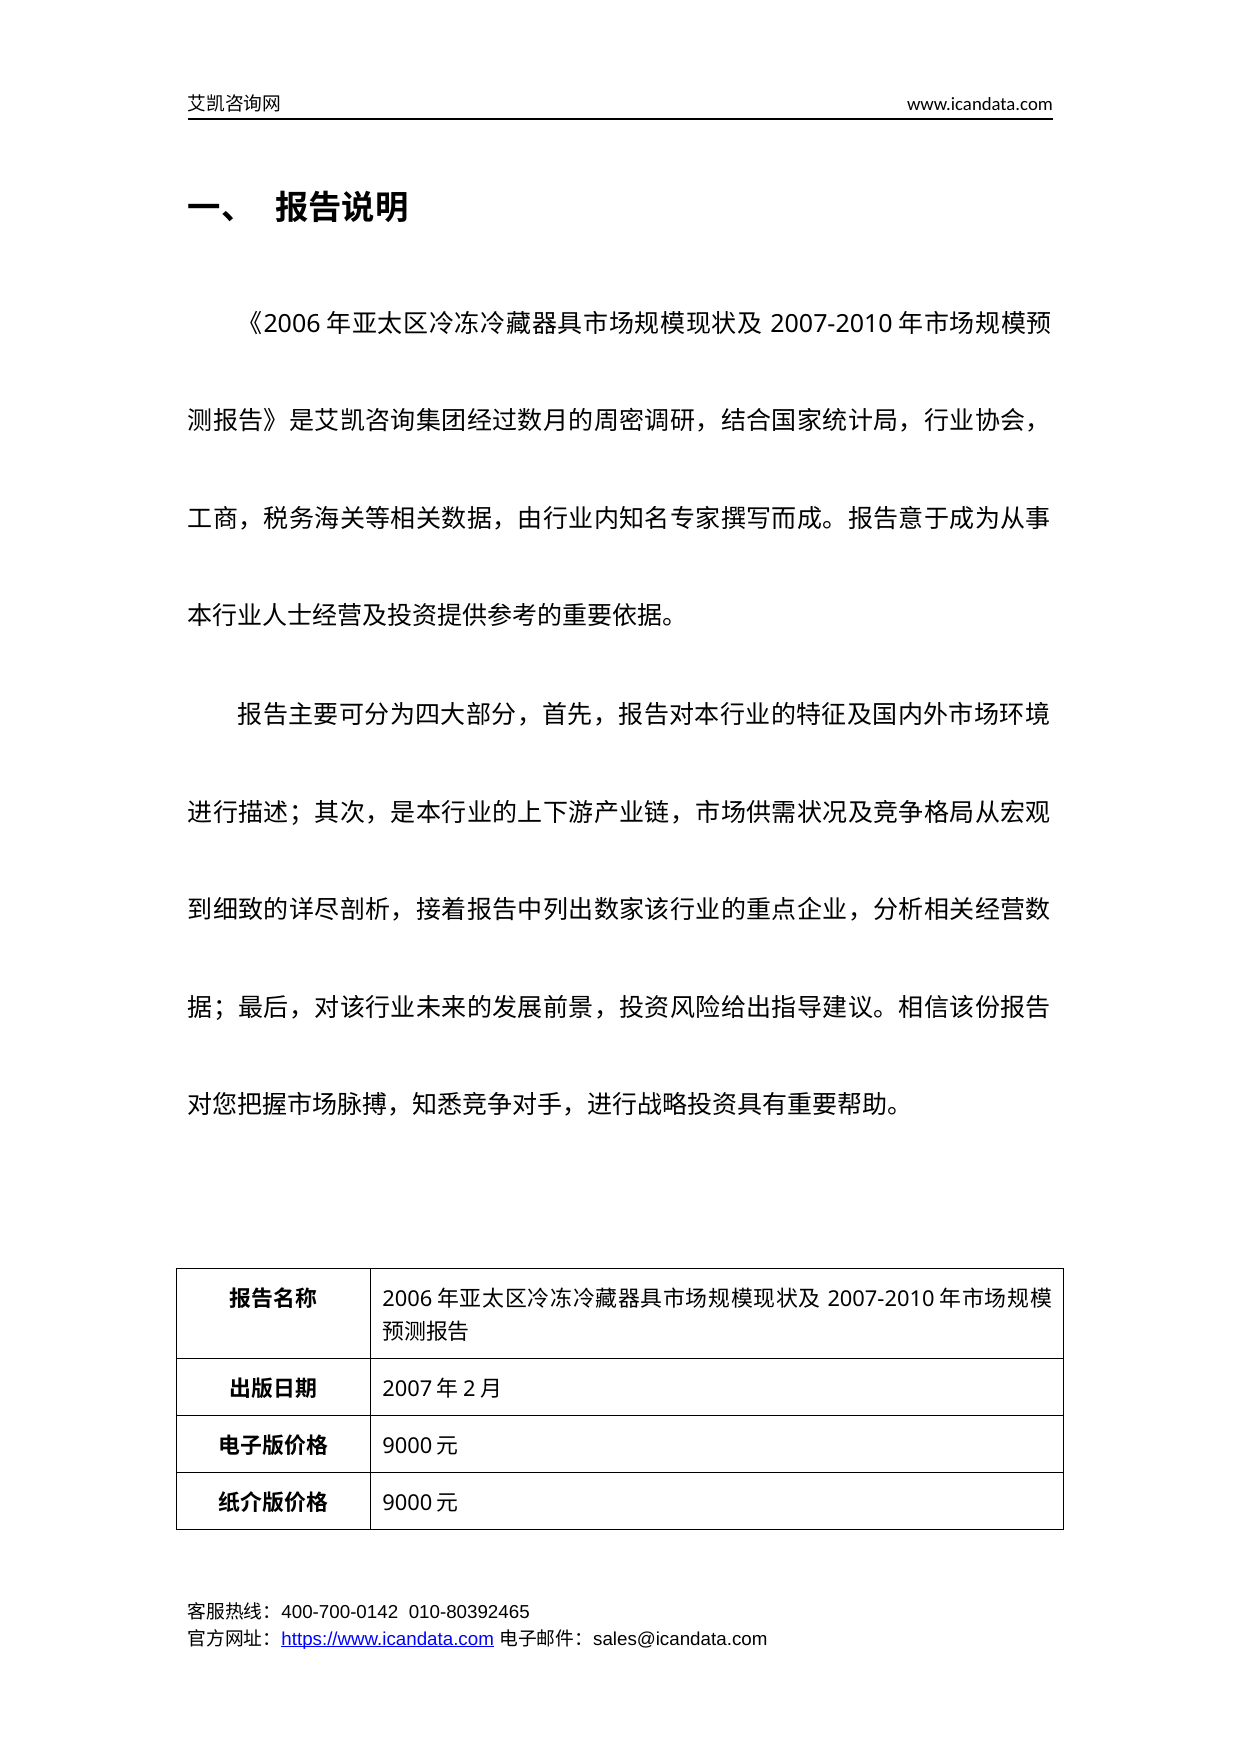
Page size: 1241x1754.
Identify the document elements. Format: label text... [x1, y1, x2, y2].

table_cell 9000元 [371, 1416, 1063, 1472]
table_cell 电子版价格 [177, 1416, 370, 1472]
text 《2006年亚太区冷冻冷藏器具市场规模现状及2007-2010年市场规模预测报告》是艾凯咨询集团经过数月的周密调研，结合国家统计局，行业协会，工商，税务海关等相关数据，由行业内知名专家撰写而成。报告意于成为从事本行业人士经营及投资提供参考的重要依据。 [187, 289, 1053, 646]
table_header 报告名称 [177, 1269, 370, 1358]
subtitle 报告说明 [187, 172, 1053, 237]
text 报告主要可分为四大部分，首先，报告对本行业的特征及国内外市场环境进行描述；其次，是本行业的上下游产业链，市场供需状况及竞争格局从宏观到细致的详尽剖析，接着报告中列出数家该行业的重点企业，分析相关经营数据；最后，对该行业未来的发展前景，投资风险给出指导建议。相信该份报告对您把握市场脉搏，知悉竞争对手，进行战略投资具有重要帮助。 [187, 681, 1053, 1136]
table_cell 9000元 [371, 1473, 1063, 1529]
table_header 2006年亚太区冷冻冷藏器具市场规模现状及2007-2010年市场规模预测报告 [371, 1269, 1063, 1358]
table_cell 出版日期 [177, 1359, 370, 1415]
table_cell 2007年2月 [371, 1359, 1063, 1415]
table_cell 纸介版价格 [177, 1473, 370, 1529]
